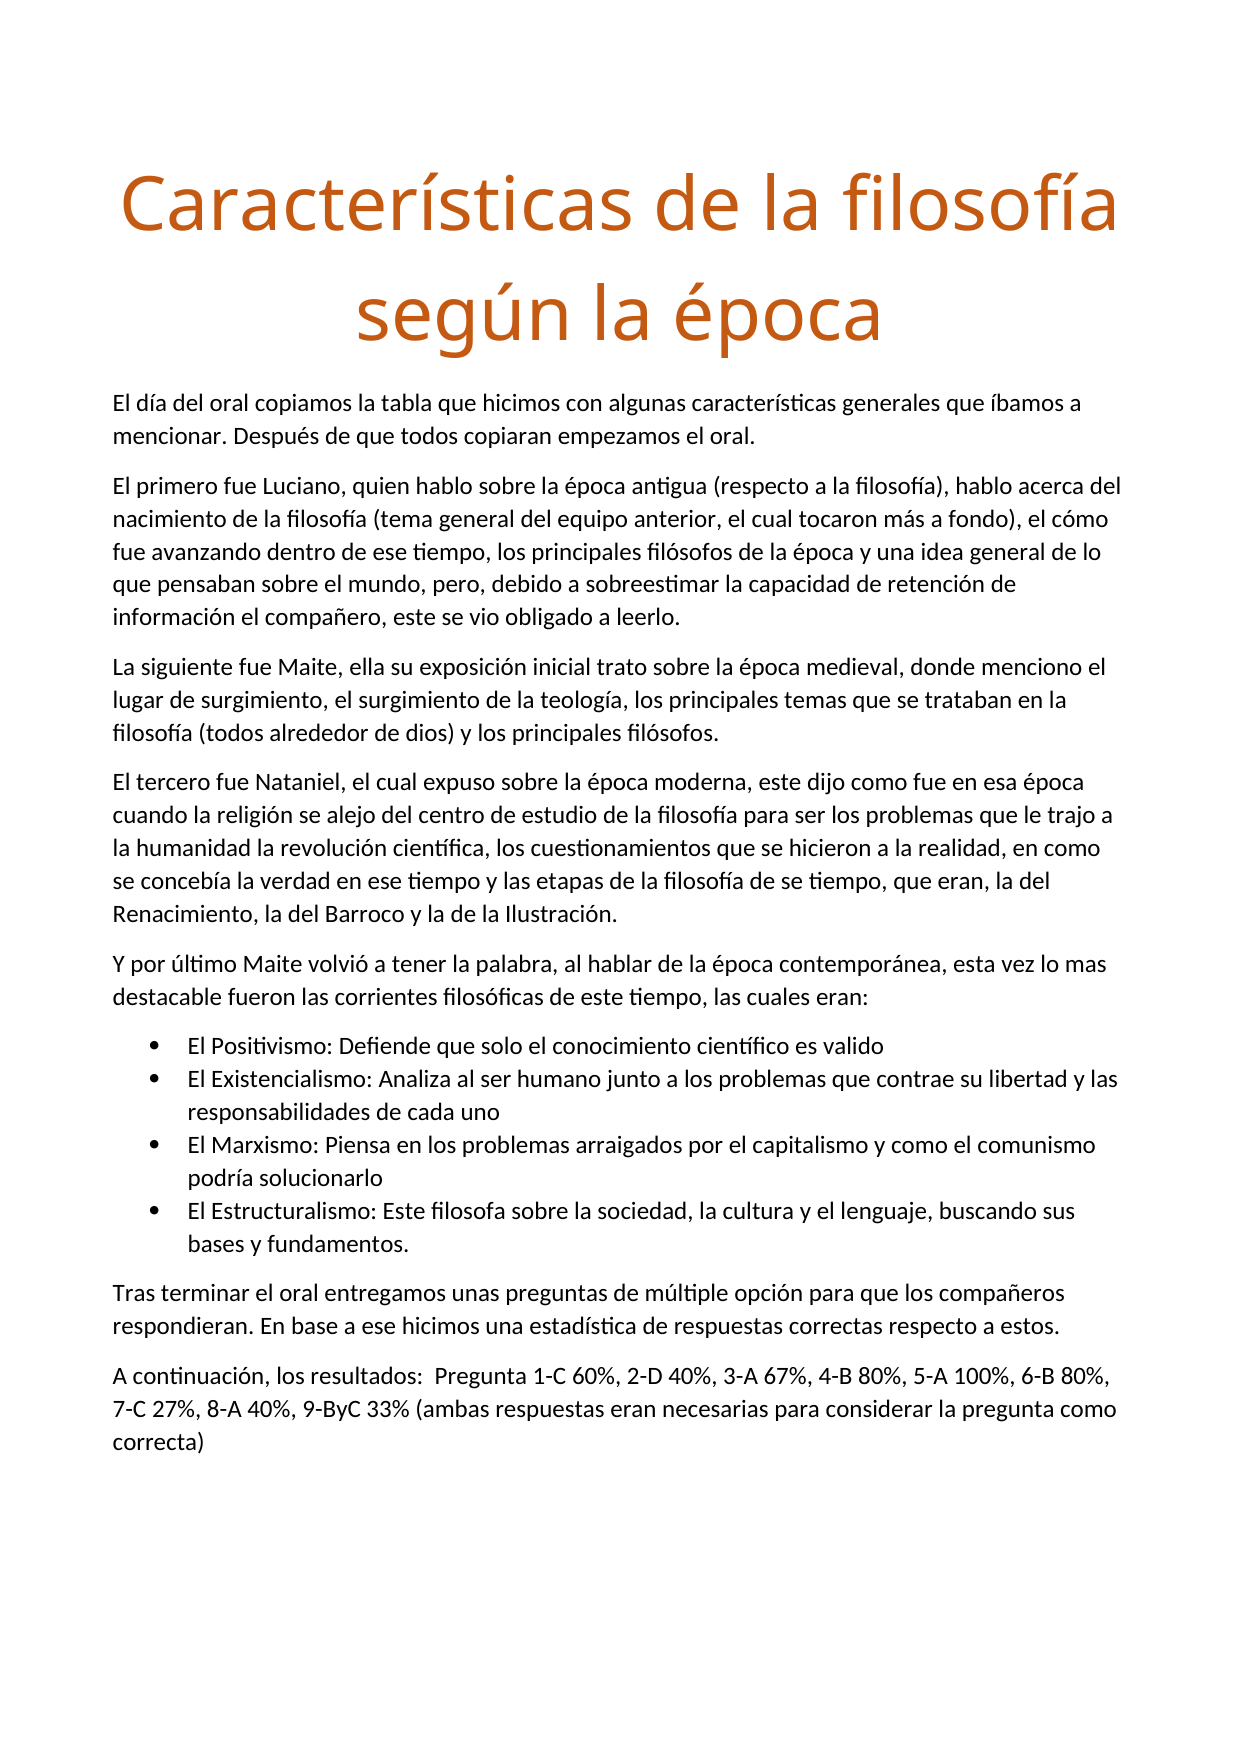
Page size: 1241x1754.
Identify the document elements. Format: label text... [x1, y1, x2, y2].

text La siguiente fue Maite, ella su exposición inicial trato sobre la época medieval, donde menciono el lugar de surgimiento, el surgimiento de la teología, los principales temas que se trataban en la filosofía (todos alrededor de dios) y los principales filósofos. [112, 651, 1128, 747]
list El Estructuralismo: Este filosofa sobre la sociedad, la cultura y el lenguaje, buscando sus bases y fundamentos. [150, 1195, 1128, 1258]
text El tercero fue Nataniel, el cual expuso sobre la época moderna, este dijo como fue en esa época cuando la religión se alejo del centro de estudio de la filosofía para ser los problemas que le trajo a la humanidad la revolución científica, los cuestionamientos que se hicieron a la realidad, en como se concebía la verdad en ese tiempo y las etapas de la filosofía de se tiempo, que eran, la del Renacimiento, la del Barroco y la de la Ilustración. [112, 766, 1128, 929]
list El Marxismo: Piensa en los problemas arraigados por el capitalismo y como el comunismo podría solucionarlo [150, 1129, 1128, 1192]
text Características de la filosofía según la época [112, 150, 1128, 362]
text El primero fue Luciano, quien hablo sobre la época antigua (respecto a la filosofía), hablo acerca del nacimiento de la filosofía (tema general del equipo anterior, el cual tocaron más a fondo), el cómo fue avanzando dentro de ese tiempo, los principales filósofos de la época y una idea general de lo que pensaban sobre el mundo, pero, debido a sobreestimar la capacidad de retención de información el compañero, este se vio obligado a leerlo. [112, 470, 1128, 632]
text Y por último Maite volvió a tener la palabra, al hablar de la época contemporánea, esta vez lo mas destacable fueron las corrientes filosóficas de este tiempo, las cuales eran: [112, 948, 1128, 1011]
list El Existencialismo: Analiza al ser humano junto a los problemas que contrae su libertad y las responsabilidades de cada uno [150, 1063, 1128, 1127]
text El día del oral copiamos la tabla que hicimos con algunas características generales que íbamos a mencionar. Después de que todos copiaran empezamos el oral. [112, 387, 1128, 451]
list El Positivismo: Defiende que solo el conocimiento científico es valido [150, 1030, 1128, 1061]
text Tras terminar el oral entregamos unas preguntas de múltiple opción para que los compañeros respondieran. En base a ese hicimos una estadística de respuestas correctas respecto a estos. [112, 1277, 1128, 1341]
text A continuación, los resultados: Pregunta 1-C 60%, 2-D 40%, 3-A 67%, 4-B 80%, 5-A 100%, 6-B 80%, 7-C 27%, 8-A 40%, 9-ByC 33% (ambas respuestas eran necesarias para considerar la pregunta como correcta) [112, 1360, 1128, 1456]
